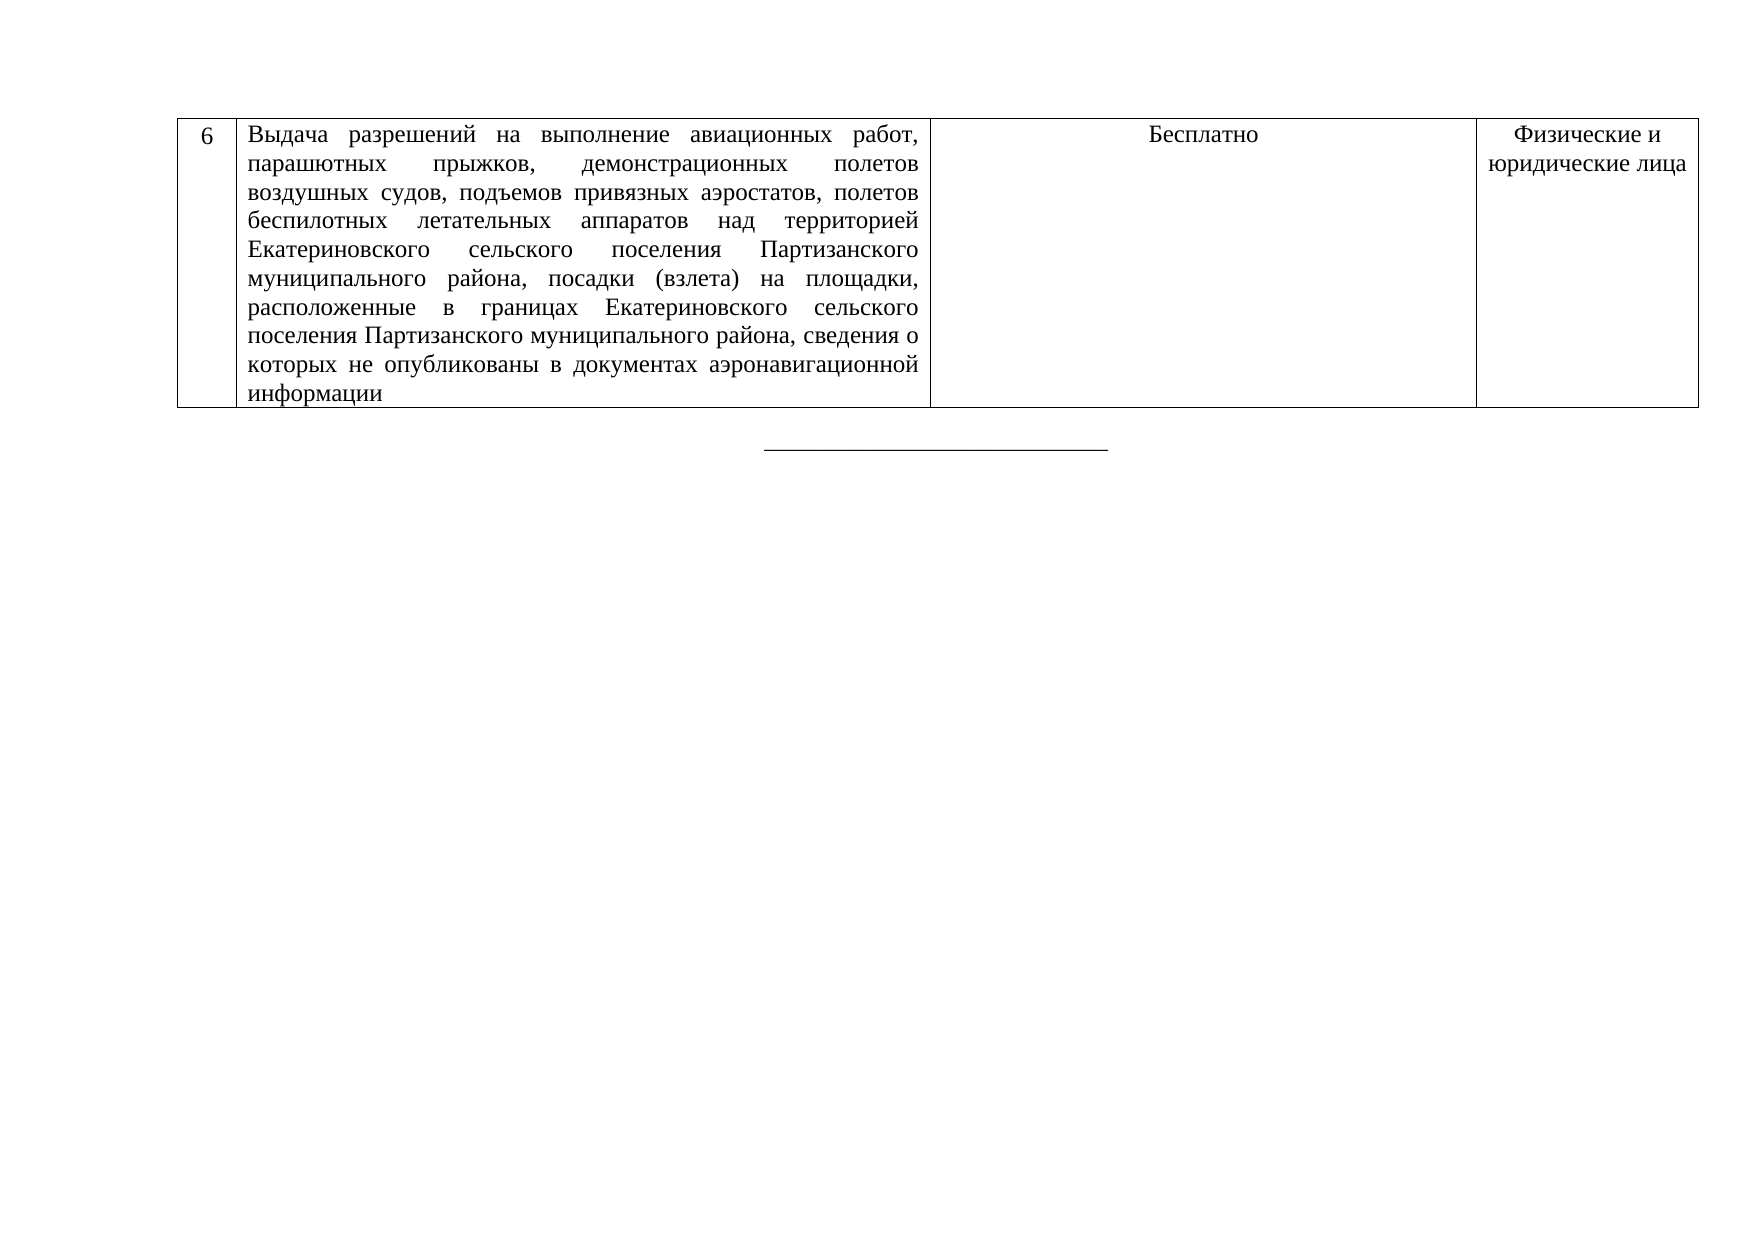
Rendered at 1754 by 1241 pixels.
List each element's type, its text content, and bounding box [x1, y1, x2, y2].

table_cell Бесплатно [931, 119, 1476, 407]
table_cell 6 [178, 119, 236, 407]
text ______________________________ [177, 427, 1695, 453]
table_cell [1477, 119, 1698, 407]
table_cell Выдача разрешений на выполнение авиационных работ, парашютных прыжков, демонстрационных полетов воздушных судов, подъемов привязных аэростатов, полетов беспилотных летательных аппаратов над территорией Екатериновского сельского поселения Партизанского муниципального района, посадки (взлета) на площадки, расположенные в границах Екатериновского сельского поселения Партизанского муниципального района, сведения о которых не опубликованы в документах аэронавигационной информации [237, 119, 930, 407]
